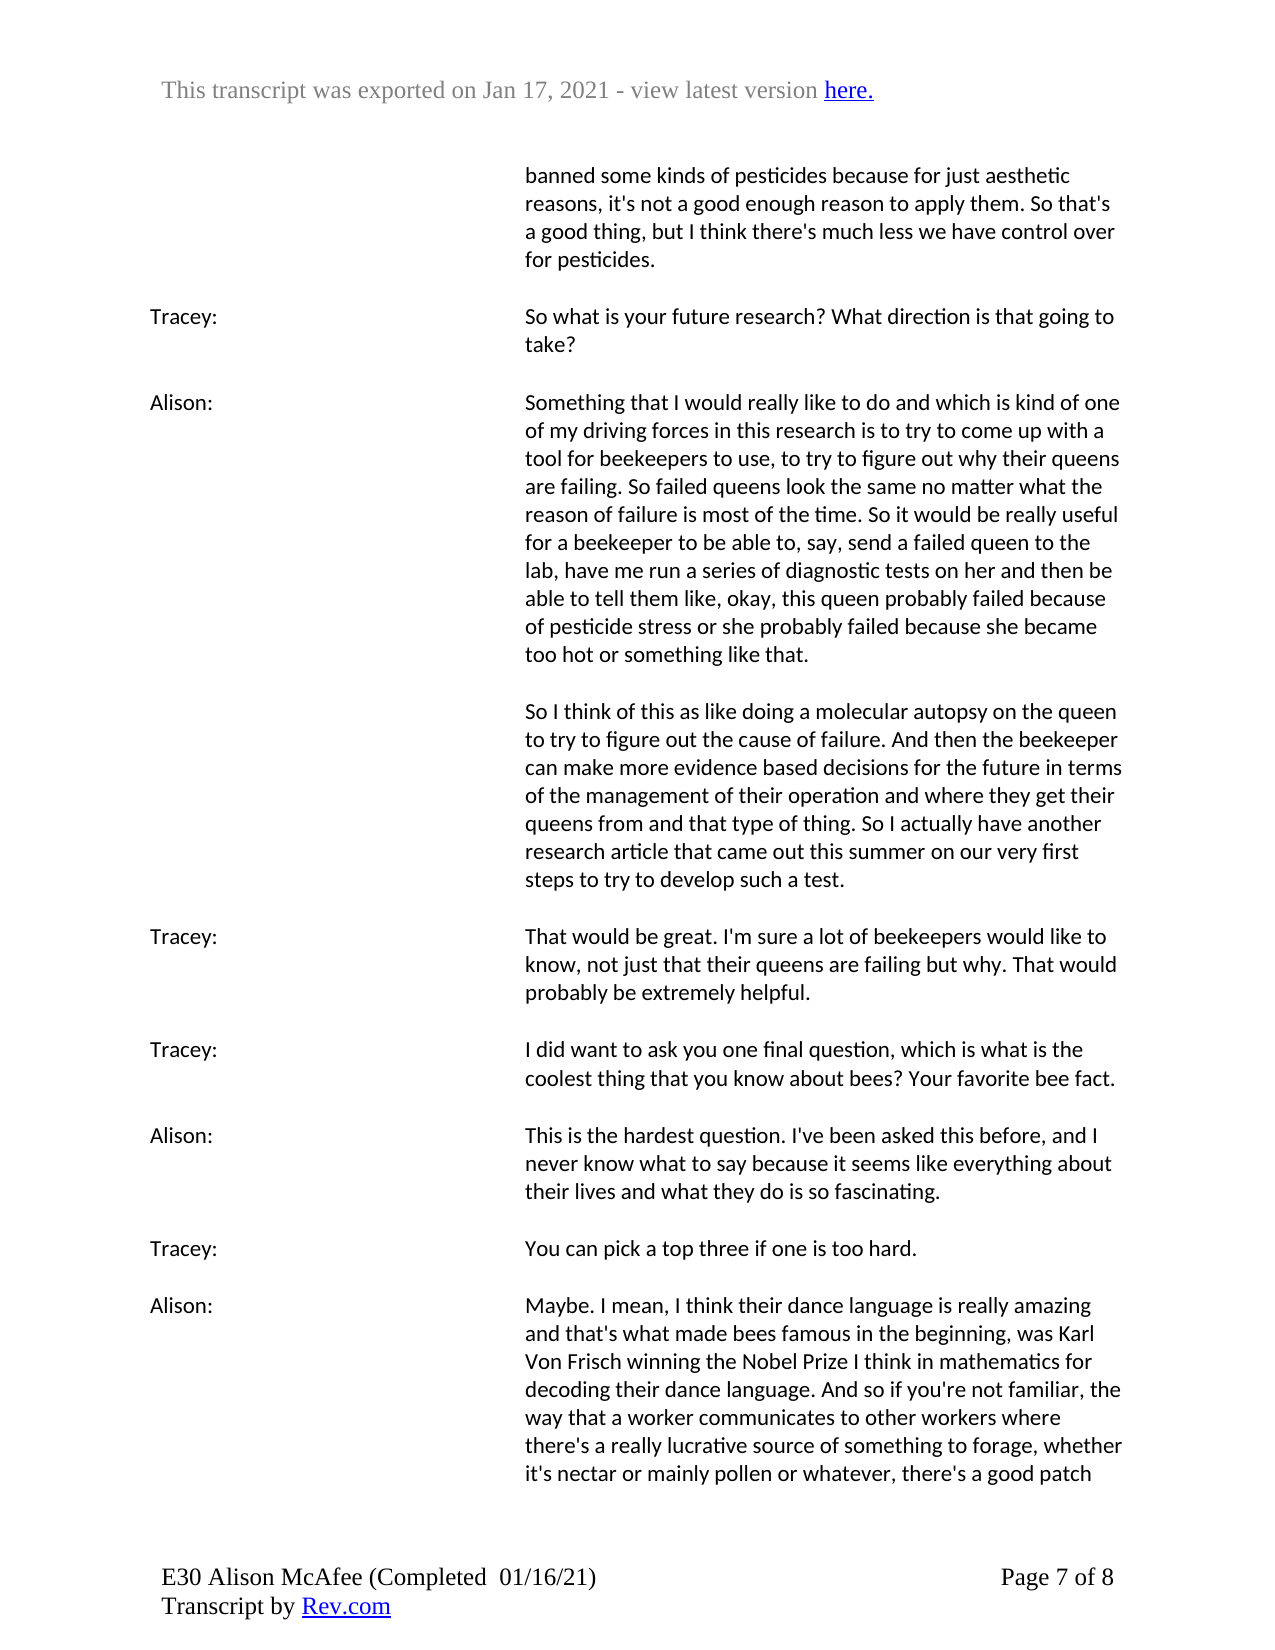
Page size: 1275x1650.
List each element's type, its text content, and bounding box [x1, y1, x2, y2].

text Tracey: I did want to ask you one final question, which is what is the coolest thing that you know about bees? Your favorite bee fact. [150, 1036, 1125, 1092]
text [150, 1291, 1125, 1487]
text Tracey: So what is your future research? What direction is that going to take? [150, 302, 1125, 358]
text Tracey: You can pick a top three if one is too hard. [150, 1234, 1125, 1262]
text Alison: Something that I would really like to do and which is kind of one of my driving forces in this research is to try to come up with a tool for beekeepers to use, to try to figure out why their queens are failing. So failed queens look the same no matter what the reason of failure is most of the time. So it would be really useful for a beekeeper to be able to, say, send a failed queen to the lab, have me run a series of diagnostic tests on her and then be able to tell them like, okay, this queen probably failed because of pesticide stress or she probably failed because she became too hot or something like that. [150, 388, 1125, 668]
text So I think of this as like doing a molecular autopsy on the queen to try to figure out the cause of failure. And then the beekeeper can make more evidence based decisions for the future in terms of the management of their operation and where they get their queens from and that type of thing. So I actually have another research article that came out this summer on our very first steps to try to develop such a test. [150, 697, 1125, 893]
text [150, 161, 1125, 273]
text Tracey: That would be great. I'm sure a lot of beekeepers would like to know, not just that their queens are failing but why. That would probably be extremely helpful. [150, 922, 1125, 1006]
text Alison: This is the hardest question. I've been asked this before, and I never know what to say because it seems like everything about their lives and what they do is so fascinating. [150, 1121, 1125, 1205]
